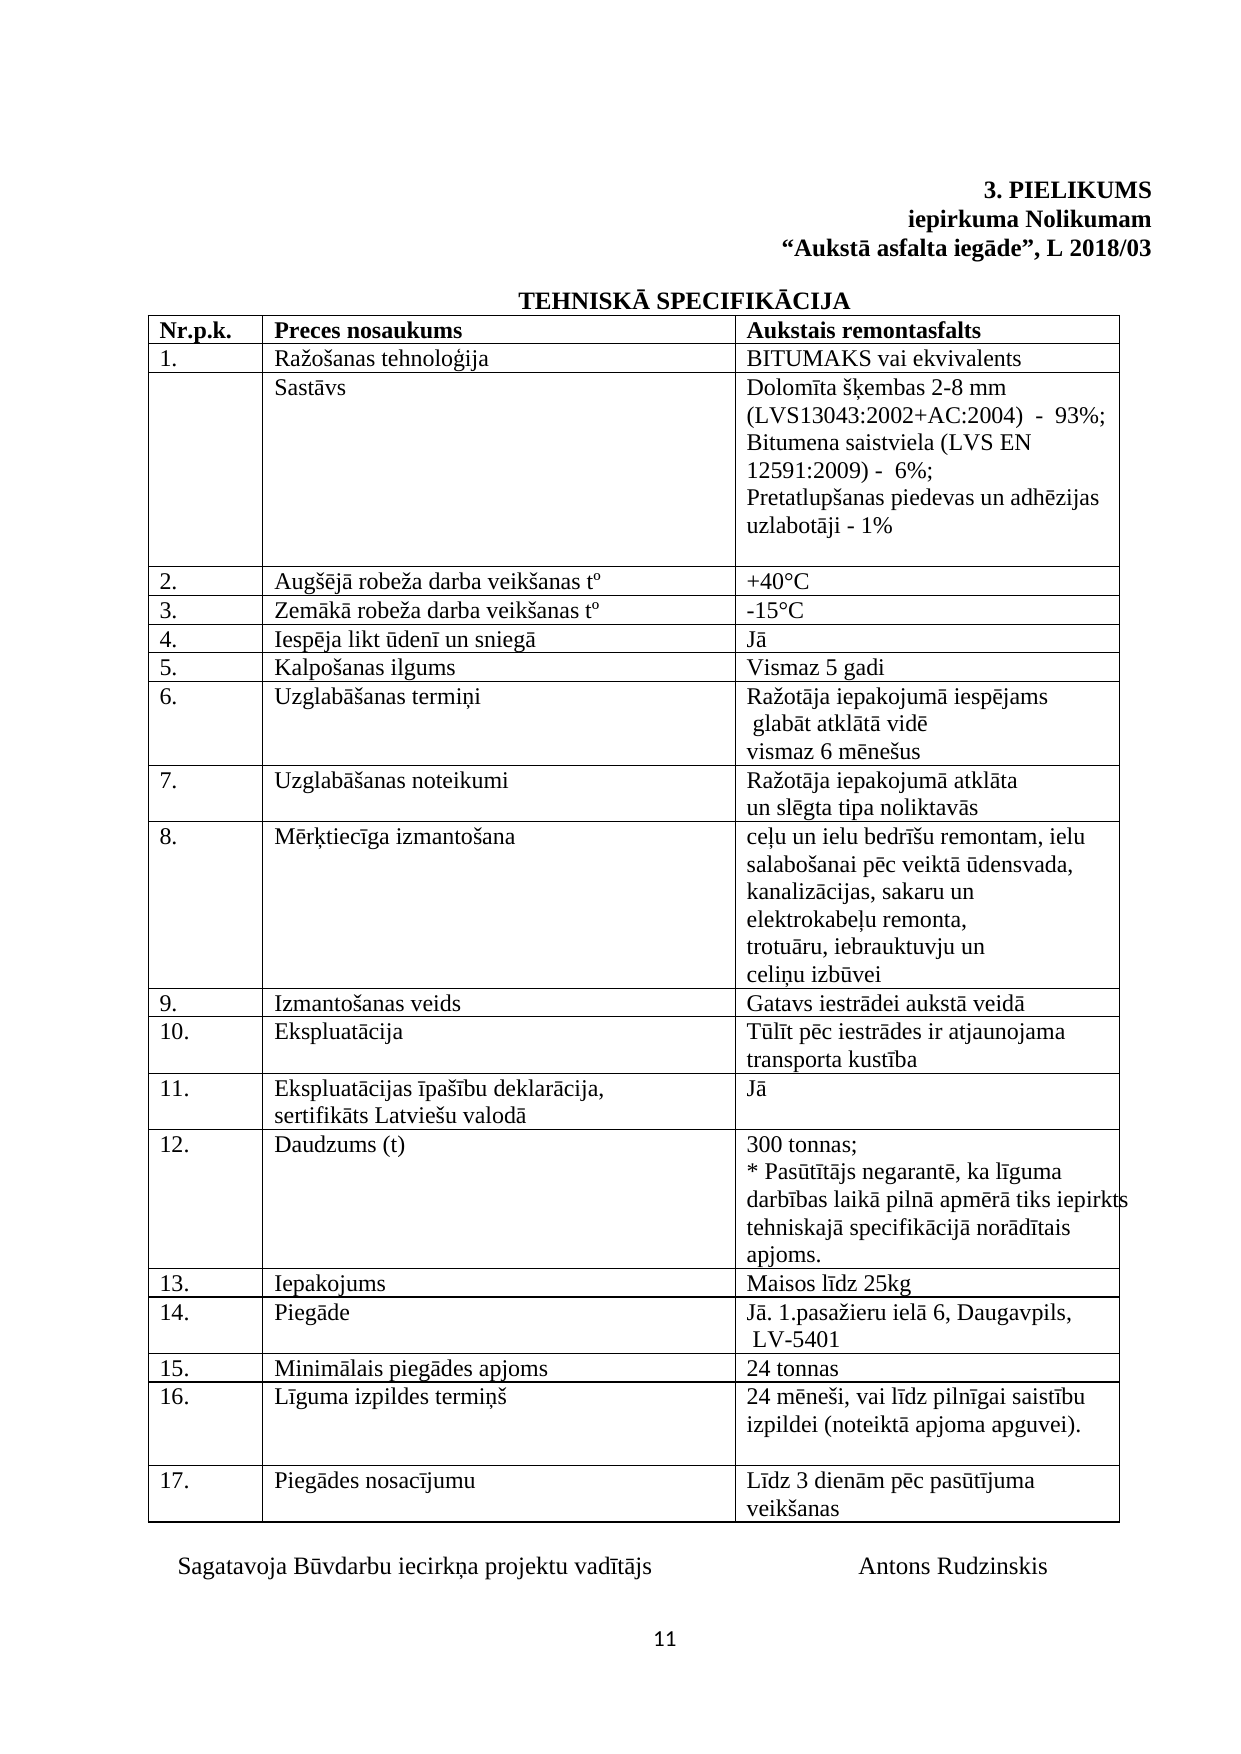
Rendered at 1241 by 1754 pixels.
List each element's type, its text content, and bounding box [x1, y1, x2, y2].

table_cell Ekspluatācijas īpašību deklarācija, sertifikāts Latviešu valodā [263, 1074, 735, 1129]
table_cell Jā. 1.pasažieru ielā 6, Daugavpils, LV-5401 [736, 1298, 1119, 1353]
table_cell Iespēja likt ūdenī un sniegā [263, 625, 735, 652]
text 3. PIELIKUMS [177, 176, 1152, 204]
table_cell Ražošanas tehnoloģija [263, 344, 735, 372]
table_cell Dolomīta šķembas 2-8 mm (LVS13043:2002+AC:2004) - 93%; Bitumena saistviela (LVS EN 12591:2009) - 6%; Pretatlupšanas piedevas un adhēzijas uzlabotāji - 1% [736, 373, 1119, 566]
table_cell ceļu un ielu bedrīšu remontam, ielu salabošanai pēc veiktā ūdensvada, kanalizācijas, sakaru un elektrokabeļu remonta, trotuāru, iebrauktuvju un celiņu izbūvei [736, 822, 1119, 988]
table_cell [149, 373, 262, 566]
table_cell Piegādes nosacījumu [263, 1466, 735, 1521]
table_cell +40°С [736, 567, 1119, 595]
table_cell 9. [149, 989, 262, 1016]
table_cell Izmantošanas veids [263, 989, 735, 1016]
table_cell -15°С [736, 596, 1119, 623]
table_cell 14. [149, 1298, 262, 1353]
table_cell Daudzums (t) [263, 1130, 735, 1268]
table_cell Uzglabāšanas termiņi [263, 682, 735, 765]
table_cell Iepakojums [263, 1269, 735, 1296]
table_cell Līdz 3 dienām pēc pasūtījuma veikšanas [736, 1466, 1119, 1521]
table_cell 12. [149, 1130, 262, 1268]
table_cell 5. [149, 653, 262, 681]
table_cell Kalpošanas ilgums [263, 653, 735, 681]
table_cell Mērķtiecīga izmantošana [263, 822, 735, 988]
text Sagatavoja Būvdarbu iecirkņa projektu vadītājs Antons Rudzinskis [177, 1551, 1152, 1580]
table_header Preces nosaukums [263, 316, 735, 343]
table_cell Uzglabāšanas noteikumi [263, 766, 735, 821]
table_cell Ražotāja iepakojumā atklāta un slēgta tipa noliktavās [736, 766, 1119, 821]
table_cell 4. [149, 625, 262, 652]
table_header Nr.p.k. [149, 316, 262, 343]
table_cell 8. [149, 822, 262, 988]
table_cell 24 mēneši, vai līdz pilnīgai saistību izpildei (noteiktā apjoma apguvei). [736, 1383, 1119, 1465]
table_cell Jā [736, 1074, 1119, 1129]
table_cell Ekspluatācija [263, 1017, 735, 1072]
table_cell Zemākā robeža darba veikšanas tº [263, 596, 735, 623]
table_cell 16. [149, 1383, 262, 1465]
table_cell 3. [149, 596, 262, 623]
table_header Aukstais remontasfalts [736, 316, 1119, 343]
table_cell 15. [149, 1354, 262, 1381]
table_cell 11. [149, 1074, 262, 1129]
table_cell Gatavs iestrādei aukstā veidā [736, 989, 1119, 1016]
table_cell BITUMAKS vai ekvivalents [736, 344, 1119, 372]
table_cell 7. [149, 766, 262, 821]
table_cell 10. [149, 1017, 262, 1072]
table_cell Jā [736, 625, 1119, 652]
text “Aukstā asfalta iegāde”, L 2018/03 [177, 233, 1152, 262]
table_cell Sastāvs [263, 373, 735, 566]
table_cell Maisos līdz 25kg [736, 1269, 1119, 1296]
table_cell 13. [149, 1269, 262, 1296]
text TEHNISKĀ SPECIFIKĀCIJA [177, 286, 1192, 315]
table_cell 6. [149, 682, 262, 765]
table_cell 2. [149, 567, 262, 595]
table_cell Piegāde [263, 1298, 735, 1353]
table_cell Tūlīt pēc iestrādes ir atjaunojama transporta kustība [736, 1017, 1119, 1072]
table_cell 1. [149, 344, 262, 372]
table_cell 17. [149, 1466, 262, 1521]
table_cell Līguma izpildes termiņš [263, 1383, 735, 1465]
table_cell Augšējā robeža darba veikšanas tº [263, 567, 735, 595]
table_cell 24 tonnas [736, 1354, 1119, 1381]
table_cell Minimālais piegādes apjoms [263, 1354, 735, 1381]
text iepirkuma Nolikumam [177, 204, 1152, 233]
table_cell 300 tonnas; * Pasūtītājs negarantē, ka līguma darbības laikā pilnā apmērā tiks iepirkts tehniskajā specifikācijā norādītais apjoms. [736, 1130, 1119, 1268]
table_cell Ražotāja iepakojumā iespējams glabāt atklātā vidē vismaz 6 mēnešus [736, 682, 1119, 765]
table_cell Vismaz 5 gadi [736, 653, 1119, 681]
